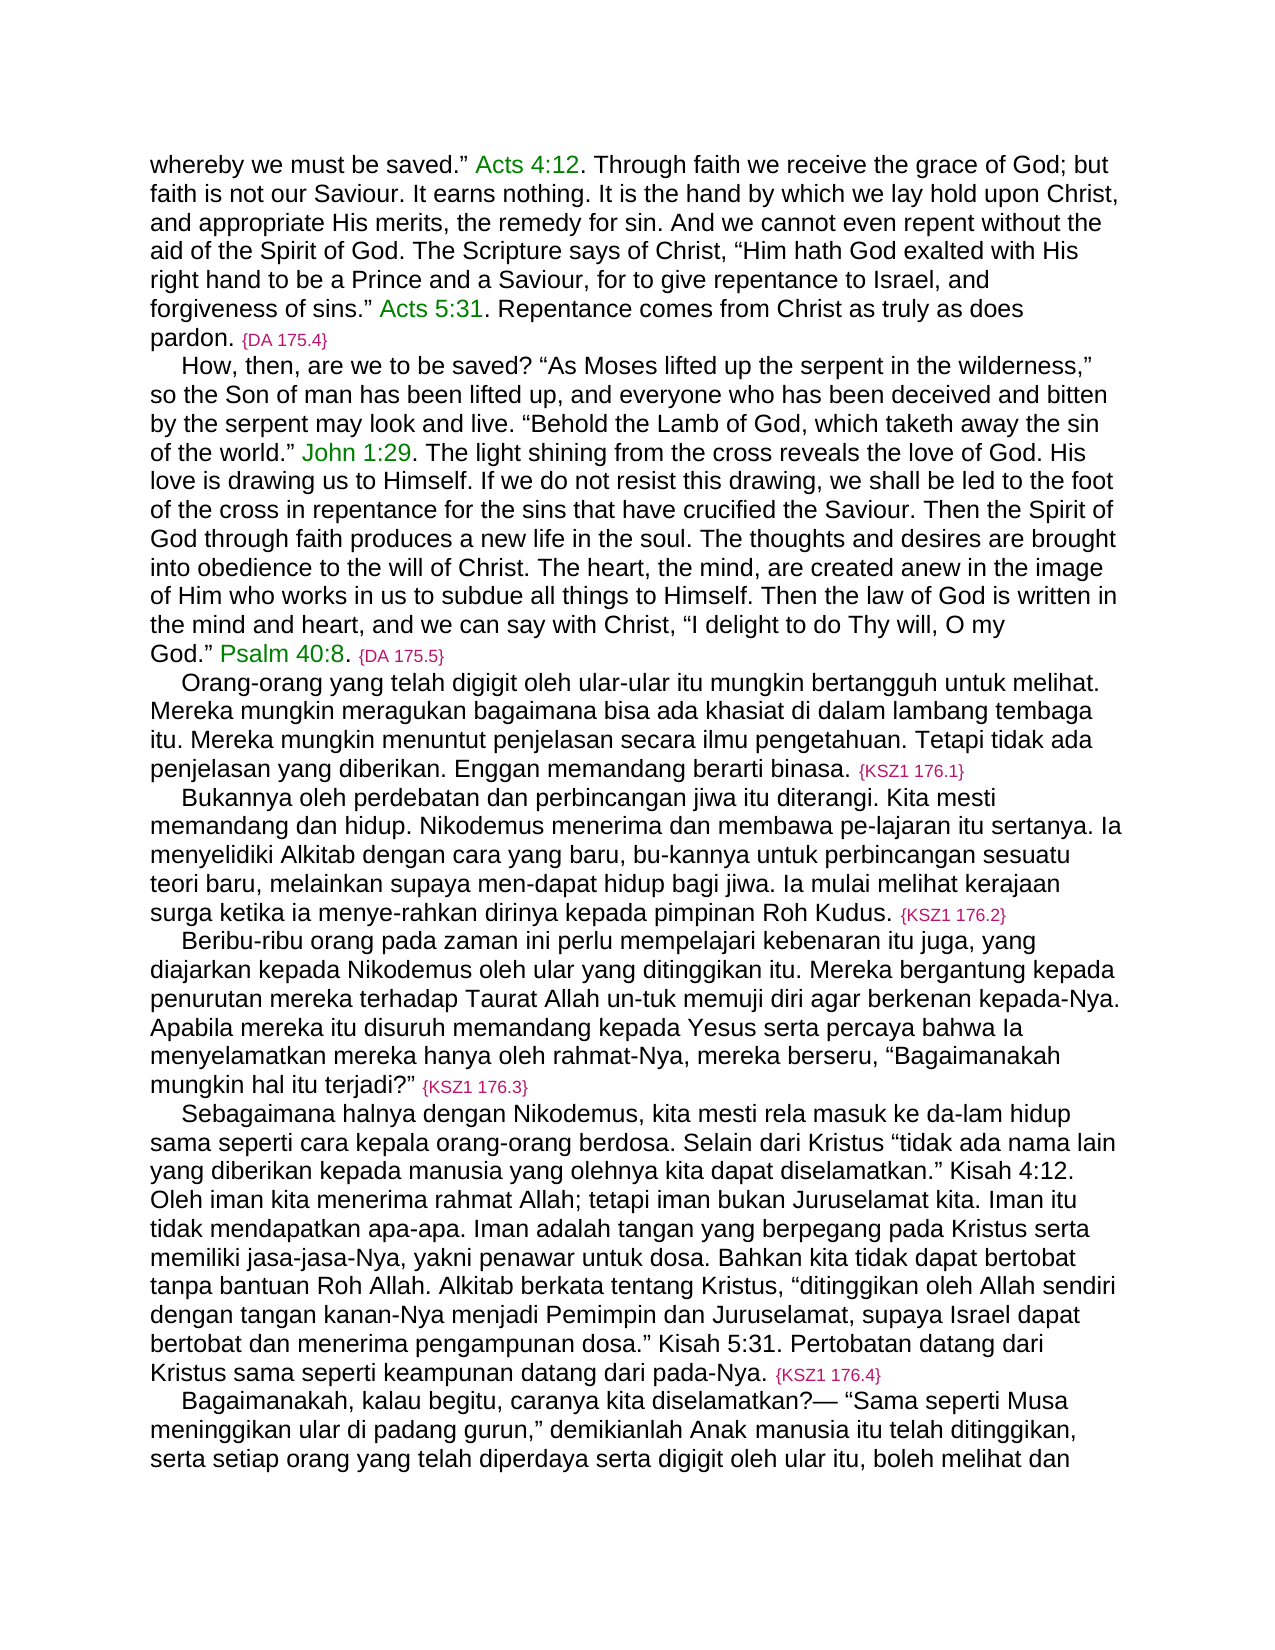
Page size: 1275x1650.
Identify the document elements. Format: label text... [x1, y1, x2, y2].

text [150, 1386, 1125, 1472]
text How, then, are we to be saved? “As Moses lifted up the serpent in the wilderness,” so the Son of man has been lifted up, and everyone who has been deceived and bitten by the serpent may look and live. “Behold the Lamb of God, which taketh away the sin of the world.” John 1:29. The light shining from the cross reveals the love of God. His love is drawing us to Himself. If we do not resist this drawing, we shall be led to the foot of the cross in repentance for the sins that have crucified the Saviour. Then the Spirit of God through faith produces a new life in the soul. The thoughts and desires are brought into obedience to the will of Christ. The heart, the mind, are created anew in the image of Him who works in us to subdue all things to Himself. Then the law of God is written in the mind and heart, and we can say with Christ, “I delight to do Thy will, O my God.” Psalm 40:8. {DA 175.5} [150, 351, 1125, 667]
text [150, 150, 1125, 351]
text Bukannya oleh perdebatan dan perbincangan jiwa itu diterangi. Kita mesti memandang dan hidup. Nikodemus menerima dan membawa pe-lajaran itu sertanya. Ia menyelidiki Alkitab dengan cara yang baru, bu-kannya untuk perbincangan sesuatu teori baru, melainkan supaya men-dapat hidup bagi jiwa. Ia mulai melihat kerajaan surga ketika ia menye-rahkan dirinya kepada pimpinan Roh Kudus. {KSZ1 176.2} [150, 782, 1125, 926]
text Orang-orang yang telah digigit oleh ular-ular itu mungkin bertangguh untuk melihat. Mereka mungkin meragukan bagaimana bisa ada khasiat di dalam lambang tembaga itu. Mereka mungkin menuntut penjelasan secara ilmu pengetahuan. Tetapi tidak ada penjelasan yang diberikan. Enggan memandang berarti binasa. {KSZ1 176.1} [150, 667, 1125, 782]
text Sebagaimana halnya dengan Nikodemus, kita mesti rela masuk ke da-lam hidup sama seperti cara kepala orang-orang berdosa. Selain dari Kristus “tidak ada nama lain yang diberikan kepada manusia yang olehnya kita dapat diselamatkan.” Kisah 4:12. Oleh iman kita menerima rahmat Allah; tetapi iman bukan Juruselamat kita. Iman itu tidak mendapatkan apa-apa. Iman adalah tangan yang berpegang pada Kristus serta memiliki jasa-jasa-Nya, yakni penawar untuk dosa. Bahkan kita tidak dapat bertobat tanpa bantuan Roh Allah. Alkitab berkata tentang Kristus, “ditinggikan oleh Allah sendiri dengan tangan kanan-Nya menjadi Pemimpin dan Juruselamat, supaya Israel dapat bertobat dan menerima pengampunan dosa.” Kisah 5:31. Pertobatan datang dari Kristus sama seperti keampunan datang dari pada-Nya. {KSZ1 176.4} [150, 1099, 1125, 1386]
text Beribu-ribu orang pada zaman ini perlu mempelajari kebenaran itu juga, yang diajarkan kepada Nikodemus oleh ular yang ditinggikan itu. Mereka bergantung kepada penurutan mereka terhadap Taurat Allah un-tuk memuji diri agar berkenan kepada-Nya. Apabila mereka itu disuruh memandang kepada Yesus serta percaya bahwa Ia menyelamatkan mereka hanya oleh rahmat-Nya, mereka berseru, “Bagaimanakah mungkin hal itu terjadi?” {KSZ1 176.3} [150, 926, 1125, 1099]
